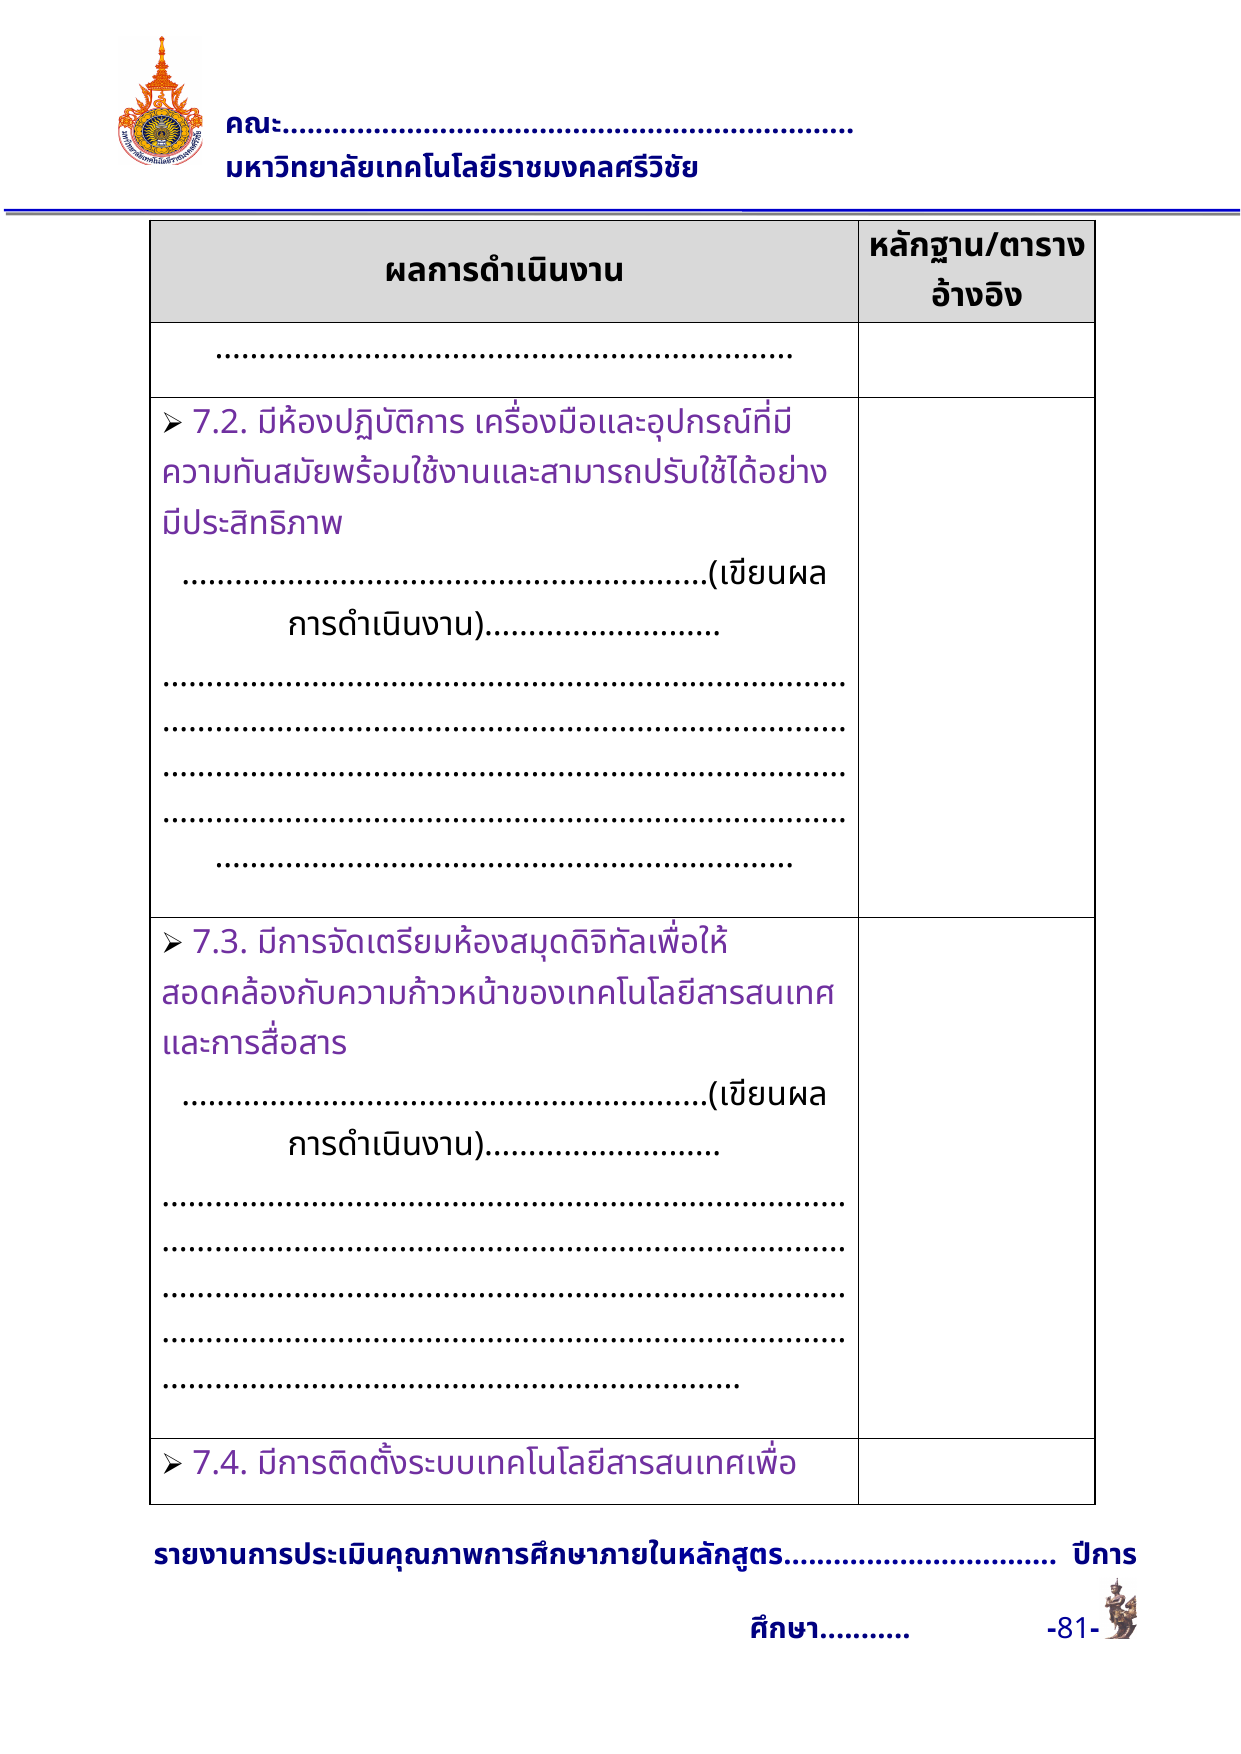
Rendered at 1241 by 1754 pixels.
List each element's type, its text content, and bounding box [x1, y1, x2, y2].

picture [118, 36, 203, 165]
picture [1099, 1577, 1138, 1639]
table_header หลักฐาน/ตารางอ้างอิง [859, 221, 1094, 322]
table_cell [859, 323, 1094, 397]
table_cell [859, 918, 1094, 1438]
table_cell [859, 398, 1094, 917]
table_header ผลการดำเนินงาน [151, 221, 858, 322]
table_cell 7.2. มีห้องปฏิบัติการ เครื่องมือและอุปกรณ์ที่มีความทันสมัยพร้อมใช้งานและสามารถปรับใช้ได้อย่างมีประสิทธิภาพ ……………………………………………………(เขียนผลการดำเนินงาน)……………………… ……………………………………………………………………………………………………………………………………………………………………………………………………………………………………………………………………………………………………………………………………………… [151, 398, 858, 917]
table_cell 7.3. มีการจัดเตรียมห้องสมุดดิจิทัลเพื่อให้สอดคล้องกับความก้าวหน้าของเทคโนโลยีสารสนเทศและการสื่อสาร ……………………………………………………(เขียนผลการดำเนินงาน)……………………… ……………………………………………………………………………………………………………………………………………………………………………………………………………………………………………………………………………………………………………………………………………… [151, 918, 858, 1438]
table_cell [859, 1439, 1094, 1504]
